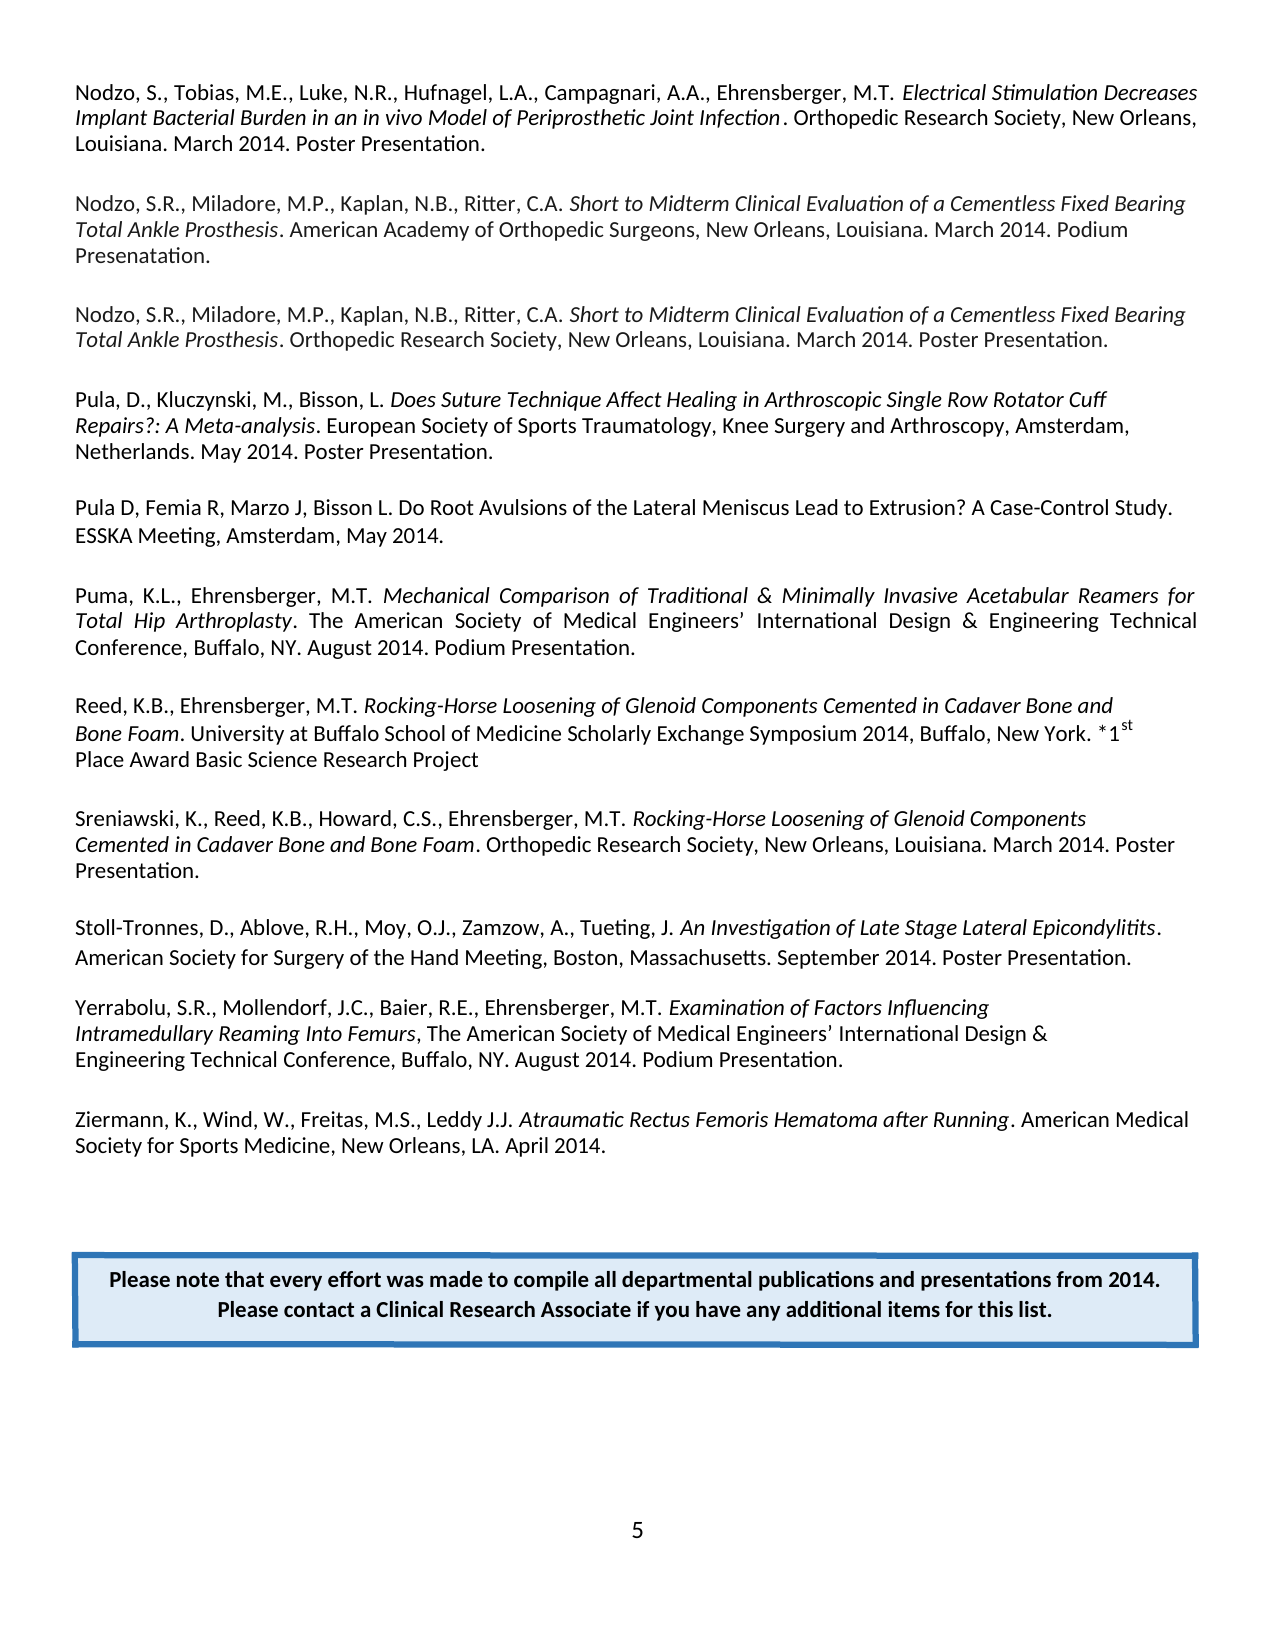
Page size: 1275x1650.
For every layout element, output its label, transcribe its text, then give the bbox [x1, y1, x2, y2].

text Nodzo, S., Tobias, M.E., Luke, N.R., Hufnagel, L.A., Campagnari, A.A., Ehrensberger, M.T. Electrical Stimulation Decreases Implant Bacterial Burden in an in vivo Model of Periprosthetic Joint Infection. Orthopedic Research Society, New Orleans, Louisiana. March 2014. Poster Presentation. [75, 79, 1198, 157]
text Please contact a Clinical Research Associate if you have any additional items for this list. [75, 1296, 1196, 1324]
text Please note that every effort was made to compile all departmental publications and presentations from 2014. [75, 1266, 1196, 1294]
text ESSKA Meeting, Amsterdam, May 2014. [75, 521, 1198, 549]
text Pula D, Femia R, Marzo J, Bisson L. Do Root Avulsions of the Lateral Meniscus Lead to Extrusion? A Case-Control Study. [75, 493, 1198, 521]
text Puma, K.L., Ehrensberger, M.T. Mechanical Comparison of Traditional & Minimally Invasive Acetabular Reamers for Total Hip Arthroplasty. The American Society of Medical Engineers’ International Design & Engineering Technical Conference, Buffalo, NY. August 2014. Podium Presentation. [75, 582, 1198, 661]
text Pula, D., Kluczynski, M., Bisson, L. Does Suture Technique Affect Healing in Arthroscopic Single Row Rotator Cuff Repairs?: A Meta-analysis. European Society of Sports Traumatology, Knee Surgery and Arthroscopy, Amsterdam, Netherlands. May 2014. Poster Presentation. [75, 387, 1135, 465]
text Stoll-Tronnes, D., Ablove, R.H., Moy, O.J., Zamzow, A., Tueting, J. An Investigation of Late Stage Lateral Epicondylitits. [75, 913, 1198, 941]
text Reed, K.B., Ehrensberger, M.T. Rocking-Horse Loosening of Glenoid Components Cemented in Cadaver Bone and Bone Foam. University at Buffalo School of Medicine Scholarly Exchange Symposium 2014, Buffalo, New York. *1st Place Award Basic Science Research Project [75, 694, 1167, 773]
text 5 [75, 1514, 1200, 1545]
text Sreniawski, K., Reed, K.B., Howard, C.S., Ehrensberger, M.T. Rocking-Horse Loosening of Glenoid Components Cemented in Cadaver Bone and Bone Foam. Orthopedic Research Society, New Orleans, Louisiana. March 2014. Poster Presentation. [75, 806, 1187, 884]
text Nodzo, S.R., Miladore, M.P., Kaplan, N.B., Ritter, C.A. Short to Midterm Clinical Evaluation of a Cementless Fixed Bearing Total Ankle Prosthesis. Orthopedic Research Society, New Orleans, Louisiana. March 2014. Poster Presentation. [75, 303, 1189, 353]
text Ziermann, K., Wind, W., Freitas, M.S., Leddy J.J. Atraumatic Rectus Femoris Hematoma after Running. American Medical Society for Sports Medicine, New Orleans, LA. April 2014. [75, 1106, 1189, 1159]
text Yerrabolu, S.R., Mollendorf, J.C., Baier, R.E., Ehrensberger, M.T. Examination of Factors Influencing Intramedullary Reaming Into Femurs, The American Society of Medical Engineers’ International Design & Engineering Technical Conference, Buffalo, NY. August 2014. Podium Presentation. [75, 995, 1133, 1073]
text Nodzo, S.R., Miladore, M.P., Kaplan, N.B., Ritter, C.A. Short to Midterm Clinical Evaluation of a Cementless Fixed Bearing Total Ankle Prosthesis. American Academy of Orthopedic Surgeons, New Orleans, Louisiana. March 2014. Podium Presenatation. [75, 191, 1194, 269]
text American Society for Surgery of the Hand Meeting, Boston, Massachusetts. September 2014. Poster Presentation. [75, 943, 1198, 971]
